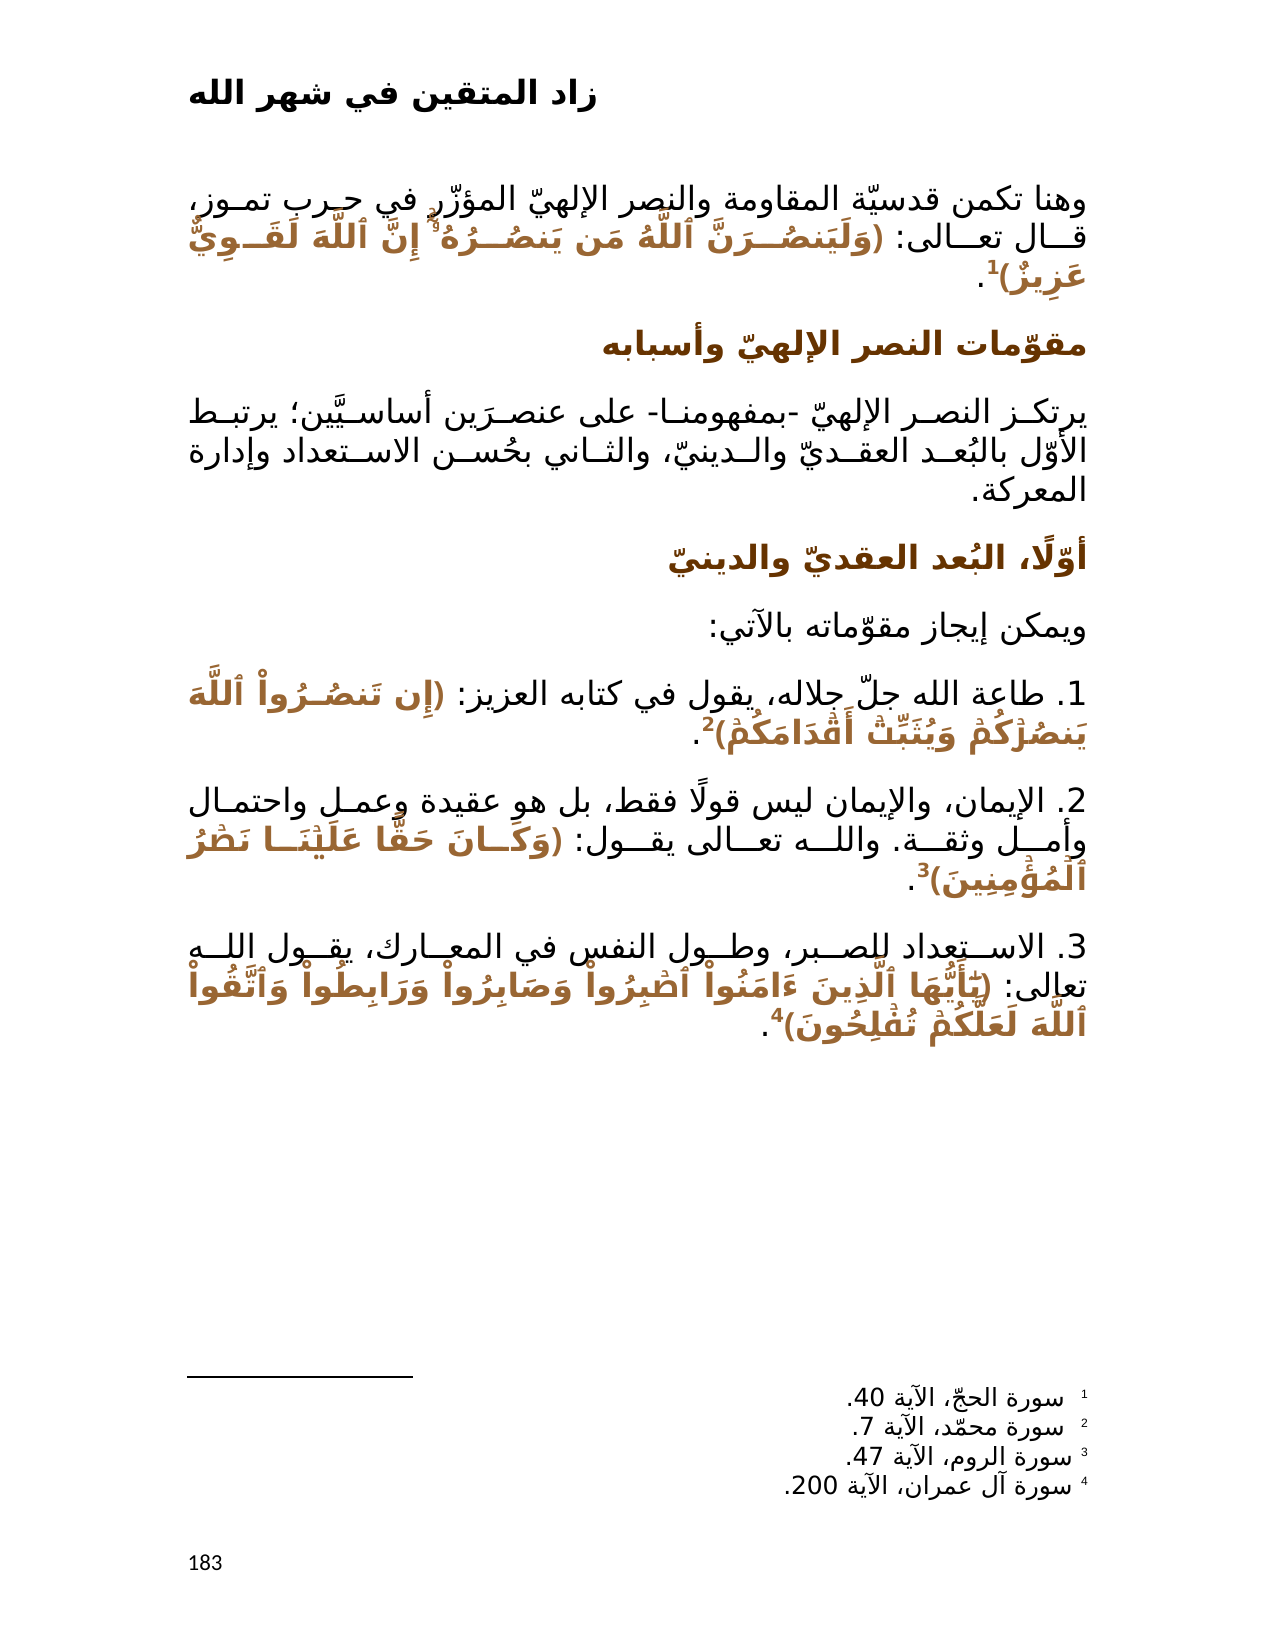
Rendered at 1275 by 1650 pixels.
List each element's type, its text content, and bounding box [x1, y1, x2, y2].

text ويمكن إيجاز مقوّماته بالآتي: [187, 607, 1087, 646]
text 3. الاستعداد للصبر، وطول النفس في المعارك، يقول الله تعالى: ﴿يَٰٓأَيُّهَا ٱلَّذِينَ ءَامَنُواْ ٱصۡبِرُواْ وَصَابِرُواْ وَرَابِطُواْ وَٱتَّقُواْ ٱللَّهَ لَعَلَّكُمۡ تُفۡلِحُونَ﴾. [187, 927, 1087, 1044]
text مقوّمات النصر الإلهيّ وأسبابه [187, 325, 1087, 364]
text 1. طاعة الله جلّ جلاله، يقول في كتابه العزيز: ﴿إِن تَنصُرُواْ ٱللَّهَ يَنصُرۡكُمۡ وَيُثَبِّتۡ أَقۡدَامَكُمۡ﴾. [187, 675, 1087, 752]
text يرتكز النصر الإلهيّ -بمفهومنا- على عنصرَين أساسيَّين؛ يرتبط الأوّل بالبُعد العقديّ والدينيّ، والثاني بحُسن الاستعداد وإدارة المعركة. [187, 393, 1087, 509]
text أوّلًا، البُعد العقديّ والدينيّ [187, 539, 1087, 577]
text 2. الإيمان، والإيمان ليس قولًا فقط، بل هو عقيدة وعمل واحتمال وأمل وثقة. والله تعالى يقول: ﴿وَكَانَ حَقًّا عَلَيۡنَا نَصۡرُ ٱلۡمُؤۡمِنِينَ﴾. [187, 782, 1087, 898]
text وهنا تكمن قدسيّة المقاومة والنصر الإلهيّ المؤزّر في حرب تموز، قال تعالى: ﴿وَلَيَنصُرَنَّ ٱللَّهُ مَن يَنصُرُهُۥٓۚ إِنَّ ٱللَّهَ لَقَوِيٌّ عَزِيزٌ﴾. [187, 179, 1087, 296]
